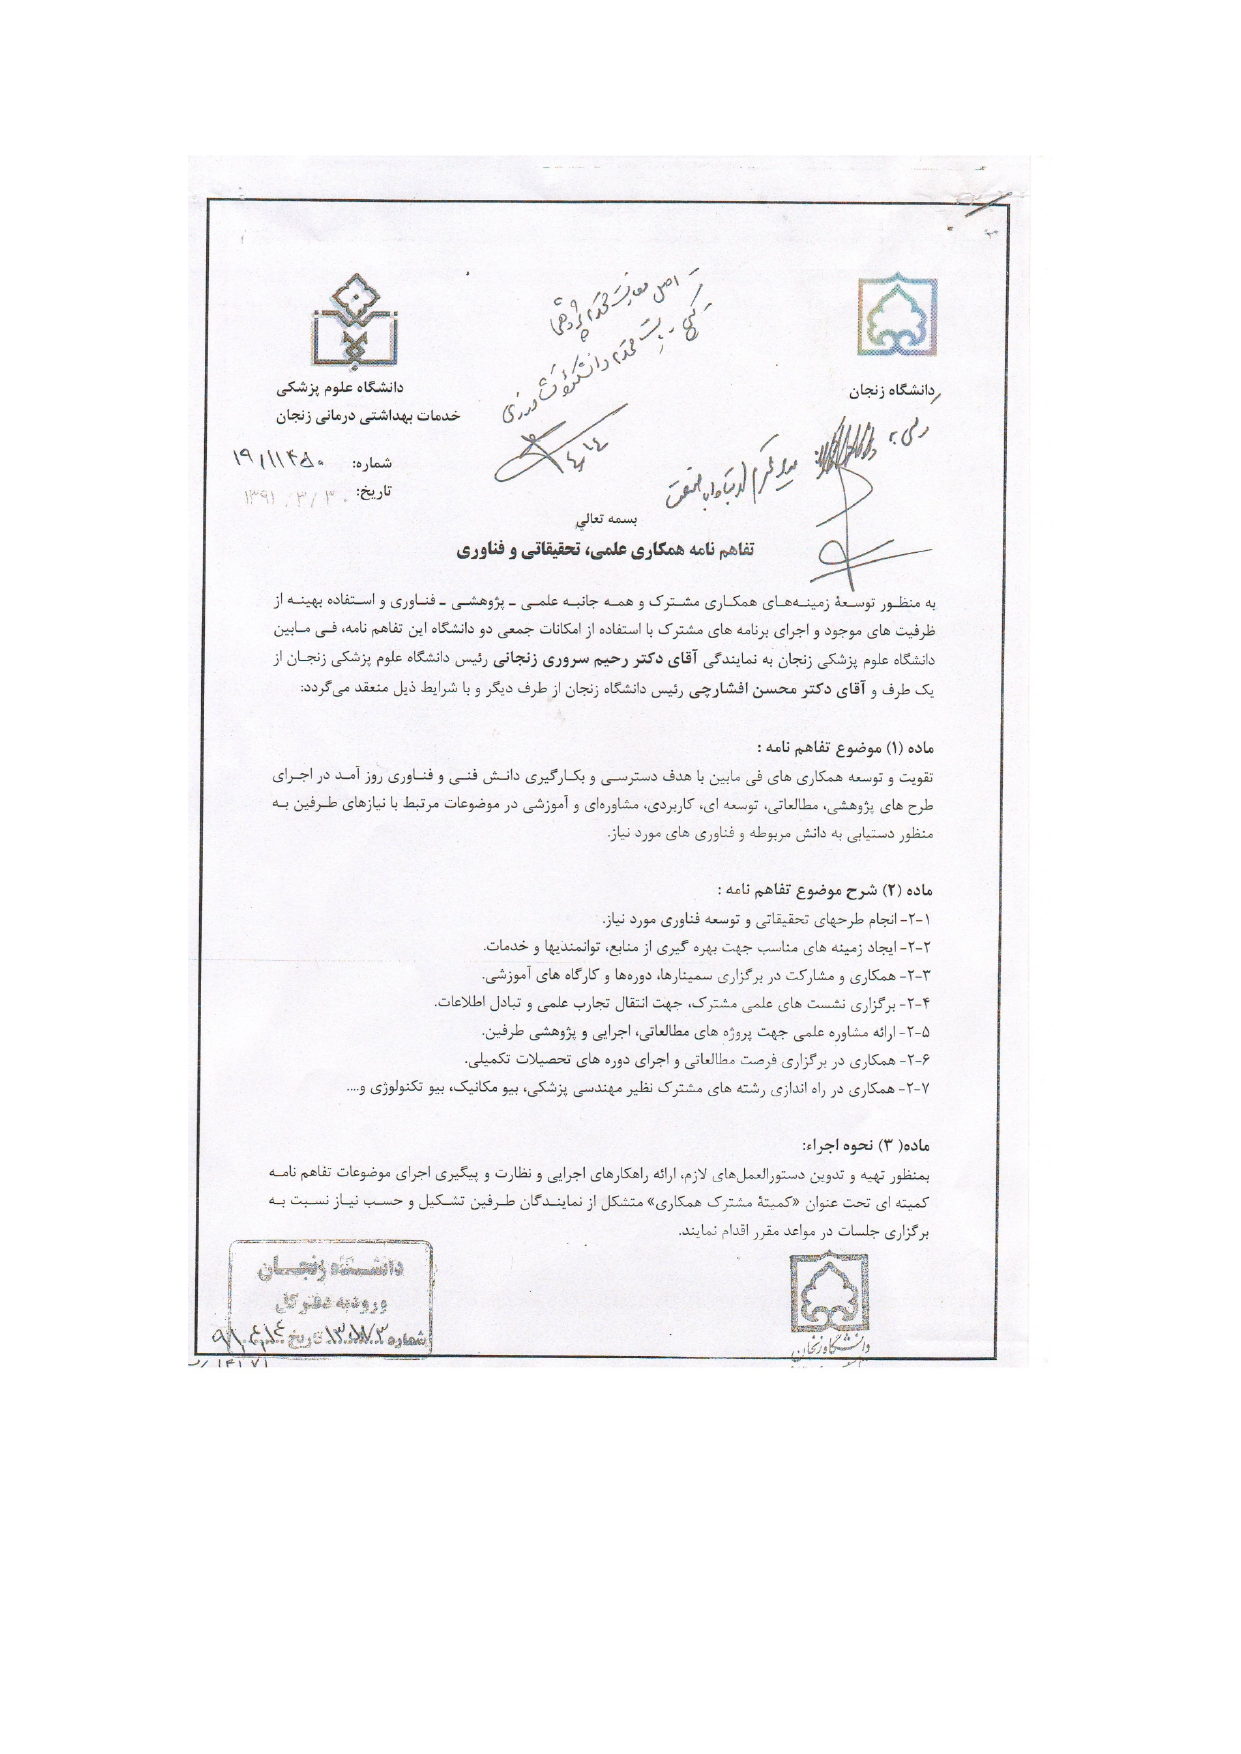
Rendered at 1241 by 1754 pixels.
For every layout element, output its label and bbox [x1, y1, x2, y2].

picture [188, 150, 1053, 1373]
